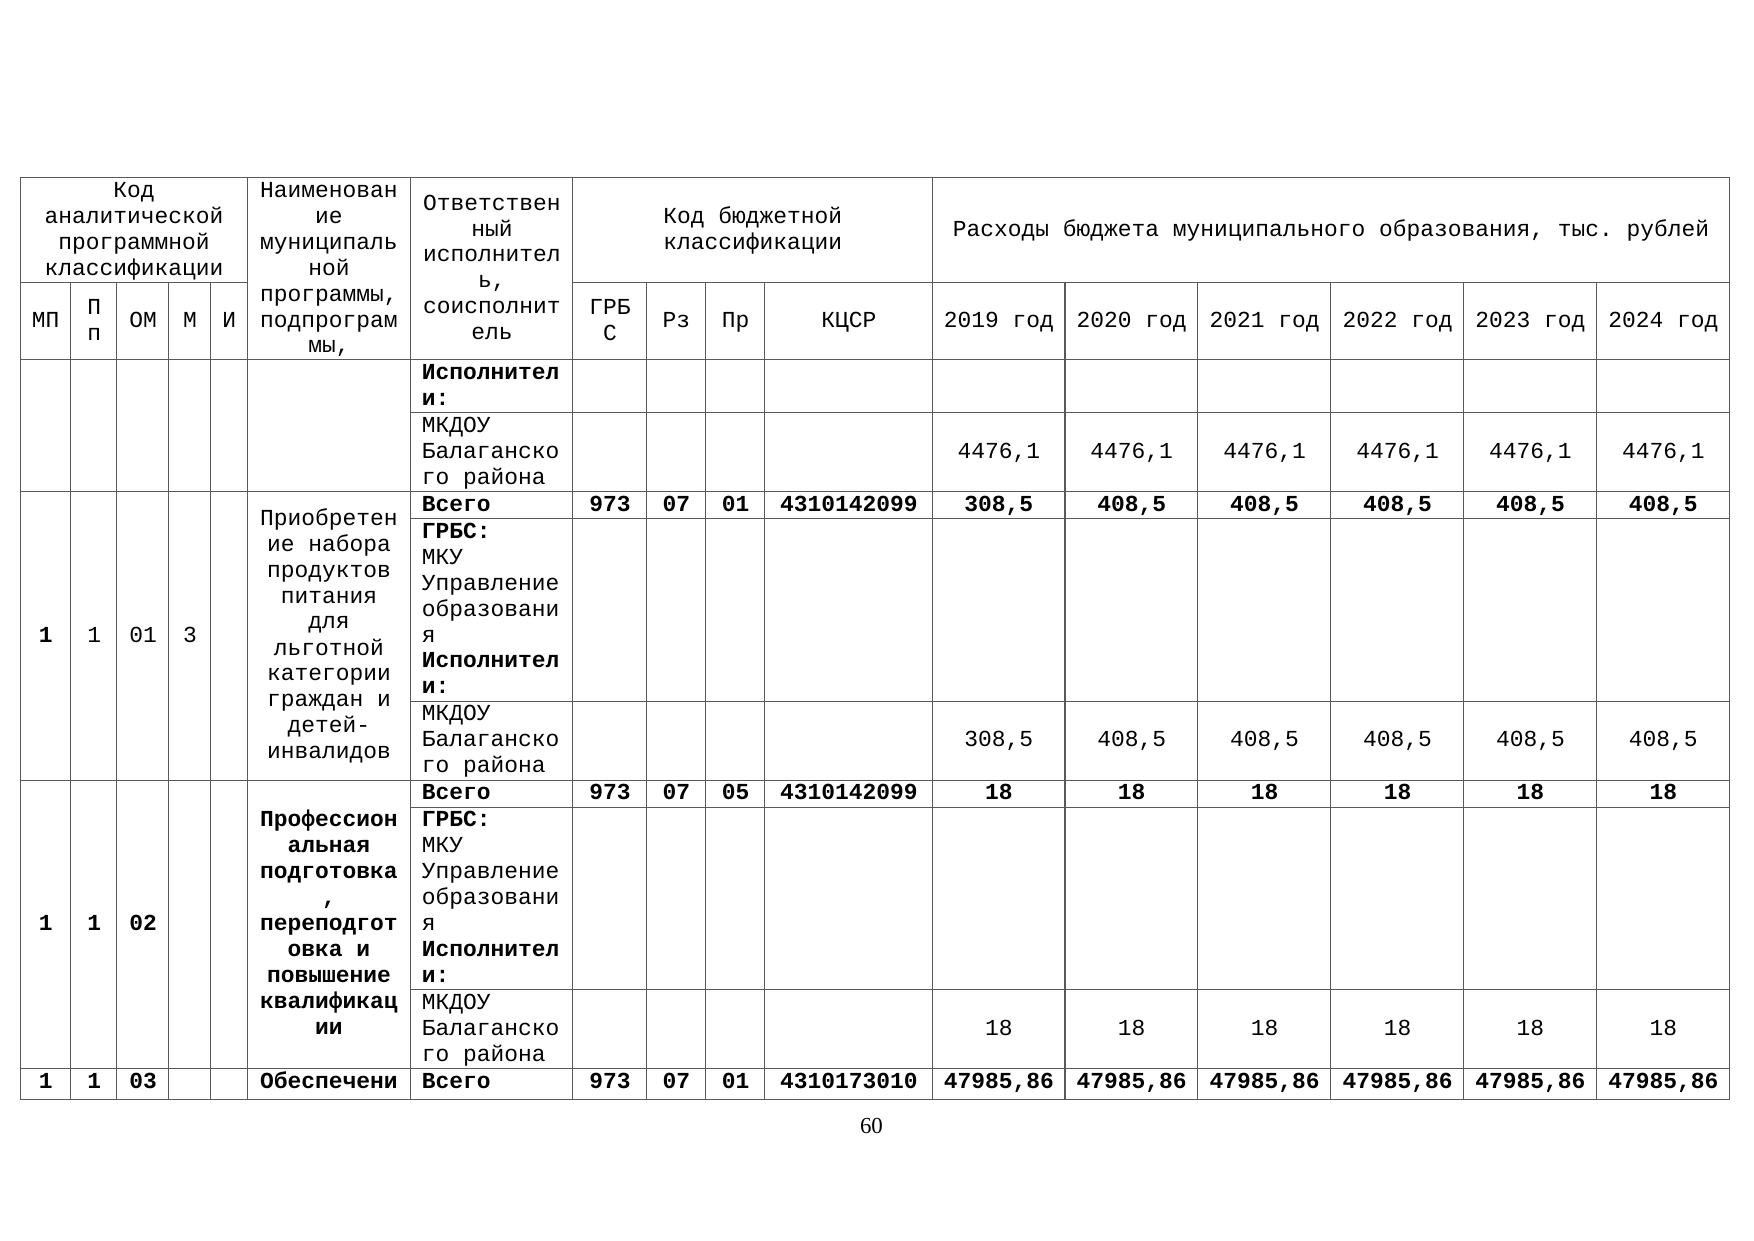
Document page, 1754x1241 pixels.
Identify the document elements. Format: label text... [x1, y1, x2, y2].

table_cell 18 [1464, 990, 1596, 1068]
table_cell 05 [706, 781, 764, 807]
table_cell 18 [1198, 781, 1330, 807]
table_cell ГРБС: МКУ Управление образования Исполнители: [411, 519, 572, 701]
table_cell 408,5 [1597, 702, 1729, 779]
table_cell [647, 990, 705, 1068]
table_cell 4476,1 [933, 413, 1064, 491]
table_cell 18 [933, 781, 1064, 807]
table_cell [765, 413, 932, 491]
table_cell 47985,868 [1597, 1069, 1729, 1099]
table_cell М [169, 283, 210, 359]
table_cell 1 [71, 1069, 116, 1099]
table_cell 308,5 [933, 702, 1064, 779]
table_cell [211, 781, 247, 1068]
table_cell 18 [1331, 781, 1463, 807]
table_cell 4476,1 [1331, 413, 1463, 491]
table_cell 1 [21, 492, 70, 779]
table_cell [1597, 519, 1729, 701]
table_cell Пп [71, 283, 116, 359]
table_cell 2023 год [1464, 283, 1596, 359]
table_cell 01 [117, 492, 168, 779]
table_cell 18 [1066, 990, 1197, 1068]
table_cell [765, 808, 932, 989]
table_cell [573, 990, 646, 1068]
table_cell 408,5 [1066, 702, 1197, 779]
table_cell [706, 702, 764, 779]
table_cell 07 [647, 781, 705, 807]
table_cell 4476,1 [1198, 413, 1330, 491]
table_cell 18 [1066, 781, 1197, 807]
table_cell 4476,1 [1464, 413, 1596, 491]
table_cell 4476,1 [1597, 413, 1729, 491]
table_cell [1331, 808, 1463, 989]
table_cell [1597, 808, 1729, 989]
table_cell 408,5 [1198, 702, 1330, 779]
table_cell 47985,868 [933, 1069, 1064, 1099]
table_cell 18 [1331, 990, 1463, 1068]
table_cell 47985,868 [1066, 1069, 1197, 1099]
table_cell Всего [411, 492, 572, 518]
table_cell [1331, 360, 1463, 412]
table_cell [706, 413, 764, 491]
table_cell [573, 519, 646, 701]
table_cell 18 [1198, 990, 1330, 1068]
table_cell [1597, 360, 1729, 412]
table_cell И [211, 283, 247, 359]
table_cell 408,5 [1464, 702, 1596, 779]
table_cell [647, 808, 705, 989]
table_cell 2020 год [1066, 283, 1197, 359]
table_cell 2019 год [933, 283, 1064, 359]
table_cell 47985,868 [1198, 1069, 1330, 1099]
table_cell 1 [71, 492, 116, 779]
table_cell [1066, 360, 1197, 412]
table_cell 4310173010 [765, 1069, 932, 1099]
table_cell Всего [411, 1069, 572, 1099]
table_cell [933, 519, 1064, 701]
table_cell [1198, 808, 1330, 989]
table_header Код бюджетной классификации [573, 178, 932, 282]
table_cell 2021 год [1198, 283, 1330, 359]
table_cell 4310142099 [765, 492, 932, 518]
table_cell 47985,868 [1464, 1069, 1596, 1099]
table_header Код аналитической программной классификации [21, 178, 247, 282]
table_cell 2024 год [1597, 283, 1729, 359]
table_cell 3 [169, 492, 210, 779]
table_cell [573, 702, 646, 779]
table_header Расходы бюджета муниципального образования, тыс. рублей [933, 178, 1729, 282]
table_cell Профессиональная подготовка, переподготовка и повышение квалификации [248, 781, 410, 1068]
table_cell [1198, 519, 1330, 701]
table_cell МКДОУ Балаганского района [411, 413, 572, 491]
table_cell [211, 1069, 247, 1099]
table_cell 18 [1464, 781, 1596, 807]
table_cell КЦСР [765, 283, 932, 359]
table_cell 4476,1 [1066, 413, 1197, 491]
table_cell [647, 519, 705, 701]
table_cell [169, 781, 210, 1068]
table_cell Приобретение набора продуктов питания для льготной категории граждан и детей-инвалидов [248, 492, 410, 779]
table_header Наименование муниципальной программы, подпрограммы, основного мероприятия, мероприятия [248, 178, 410, 359]
table_cell [1066, 808, 1197, 989]
table_cell 02 [117, 781, 168, 1068]
table_cell [933, 808, 1064, 989]
table_cell [1198, 360, 1330, 412]
table_cell 07 [647, 492, 705, 518]
table_cell [169, 1069, 210, 1099]
table_cell [647, 413, 705, 491]
table_cell МКДОУ Балаганского района [411, 990, 572, 1068]
table_cell МП [21, 283, 70, 359]
table_cell [706, 990, 764, 1068]
table_cell 01 [706, 1069, 764, 1099]
table_cell ГРБС: МКУ Управление образования Исполнители: [411, 808, 572, 989]
table_cell ОМ [117, 283, 168, 359]
table_cell 4310142099 [765, 781, 932, 807]
table_cell [933, 360, 1064, 412]
table_cell [647, 702, 705, 779]
table_cell [706, 519, 764, 701]
table_cell 03 [117, 1069, 168, 1099]
table_cell [573, 808, 646, 989]
table_cell 1 [21, 781, 70, 1068]
table_cell [1331, 519, 1463, 701]
table_cell МКДОУ Балаганского района [411, 702, 572, 779]
table_cell 1 [71, 781, 116, 1068]
table_cell ГРБС [573, 283, 646, 359]
table_cell [1464, 519, 1596, 701]
table_cell 07 [647, 1069, 705, 1099]
table_cell [211, 492, 247, 779]
table_header Ответственный исполнитель, соисполнитель [411, 178, 572, 359]
table_cell 18 [933, 990, 1064, 1068]
table_cell [647, 360, 705, 412]
table_cell 1 [21, 1069, 70, 1099]
table_cell 973 [573, 781, 646, 807]
table_cell 18 [1597, 781, 1729, 807]
table_cell Всего [411, 781, 572, 807]
table_cell 2022 год [1331, 283, 1463, 359]
table_cell [1066, 519, 1197, 701]
table_cell [1464, 808, 1596, 989]
table_cell 973 [573, 492, 646, 518]
table_cell Пр [706, 283, 764, 359]
table_cell [1464, 360, 1596, 412]
table_cell 47985,868 [1331, 1069, 1463, 1099]
table_cell [765, 990, 932, 1068]
table_cell 01 [706, 492, 764, 518]
table_cell [573, 360, 646, 412]
table_cell Рз [647, 283, 705, 359]
table_cell 408,5 [1331, 702, 1463, 779]
table_cell [765, 519, 932, 701]
table_cell [765, 702, 932, 779]
table_cell [706, 360, 764, 412]
table_cell ГРБС: МКУ Управление образования Исполнители: [411, 360, 572, 412]
table_cell 973 [573, 1069, 646, 1099]
table_cell [706, 808, 764, 989]
table_cell [765, 360, 932, 412]
table_cell 18 [1597, 990, 1729, 1068]
table_cell [573, 413, 646, 491]
